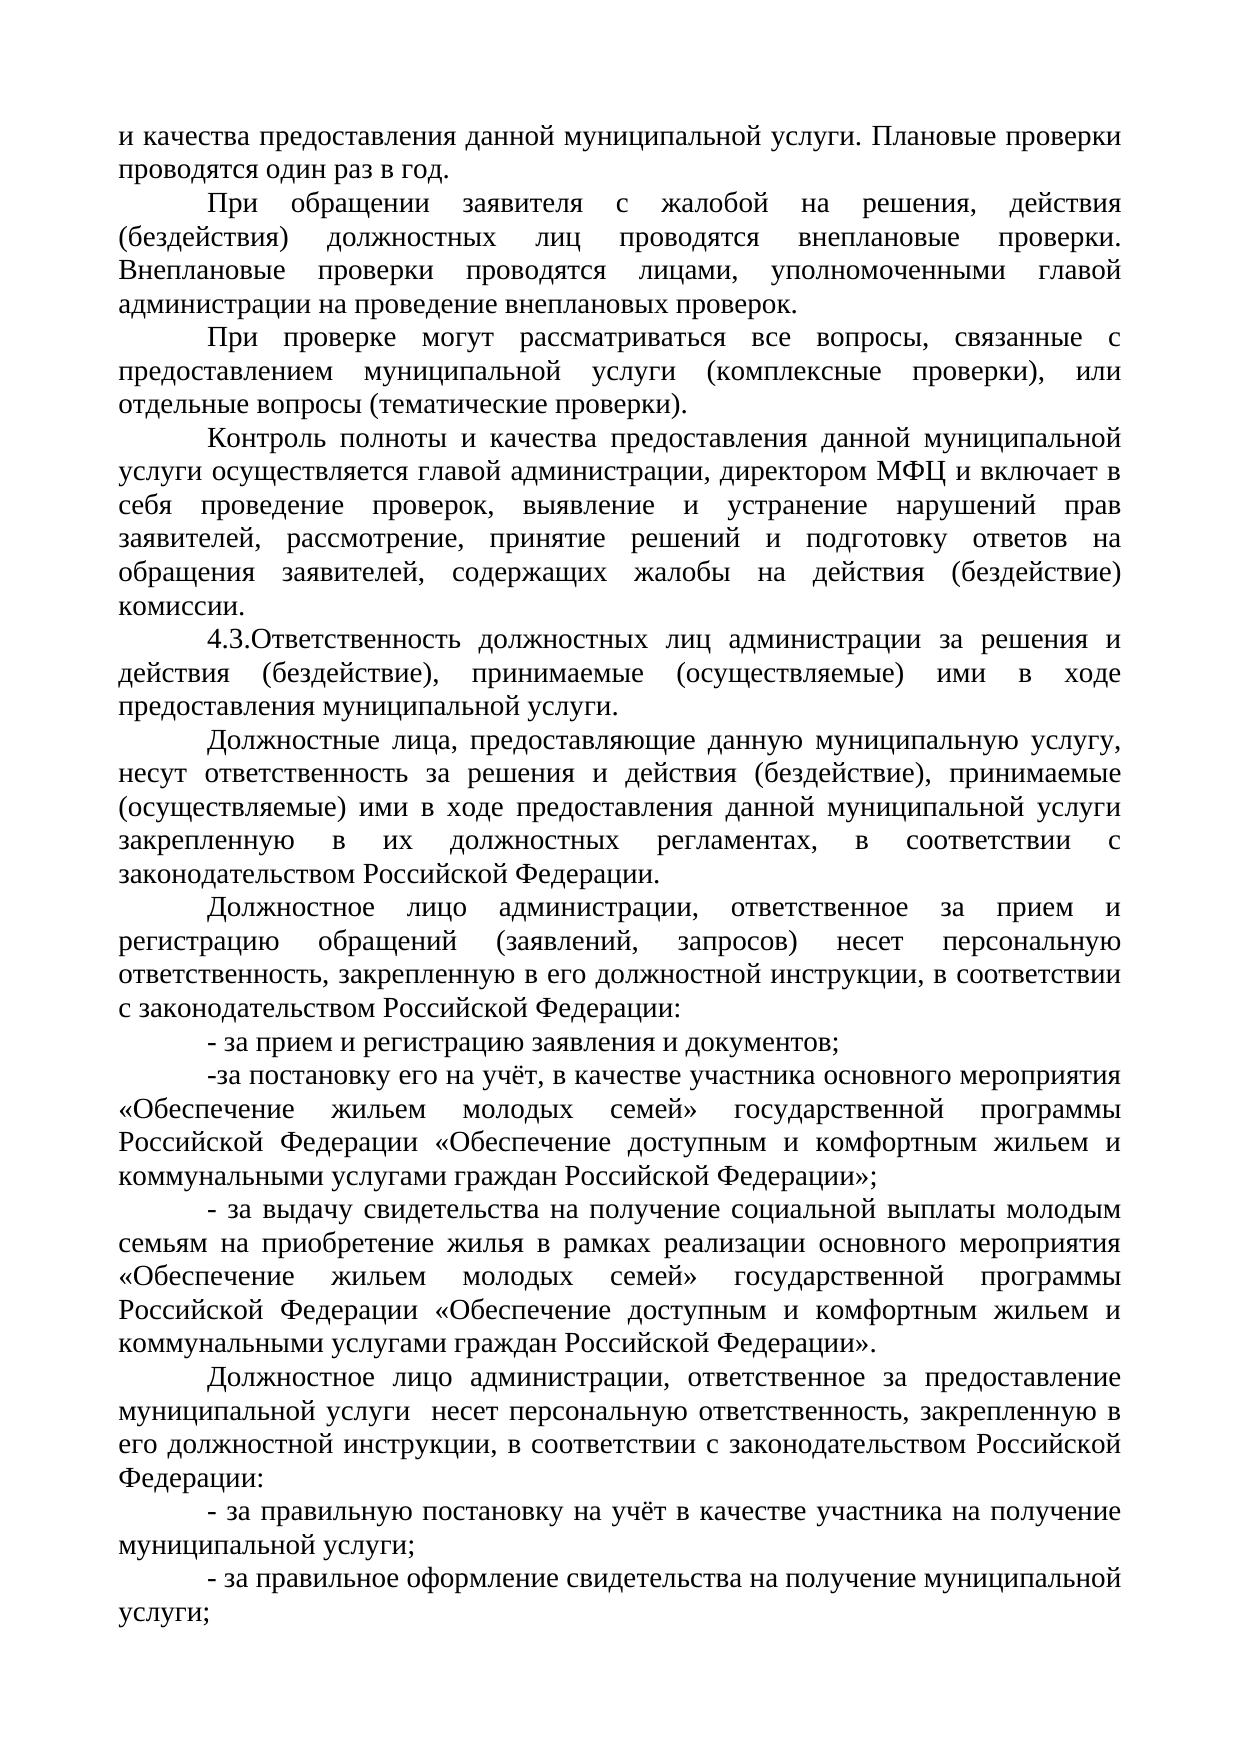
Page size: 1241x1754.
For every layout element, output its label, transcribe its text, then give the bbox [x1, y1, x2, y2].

text Должностное лицо администрации, ответственное за предоставление муниципальной услуги несет персональную ответственность, закрепленную в его должностной инструкции, в соответствии с законодательством Российской Федерации: [118, 1359, 1122, 1493]
text - за правильное оформление свидетельства на получение муниципальной услуги; [118, 1560, 1122, 1627]
text При проверке могут рассматриваться все вопросы, связанные с предоставлением муниципальной услуги (комплексные проверки), или отдельные вопросы (тематические проверки). [118, 319, 1122, 420]
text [118, 118, 1122, 185]
text - за правильную постановку на учёт в качестве участника на получение муниципальной услуги; [118, 1493, 1122, 1560]
text - за выдачу свидетельства на получение социальной выплаты молодым семьям на приобретение жилья в рамках реализации основного мероприятия «Обеспечение жильем молодых семей» государственной программы Российской Федерации «Обеспечение доступным и комфортным жильем и коммунальными услугами граждан Российской Федерации». [118, 1191, 1122, 1359]
text 4.3.Ответственность должностных лиц администрации за решения и действия (бездействие), принимаемые (осуществляемые) ими в ходе предоставления муниципальной услуги. [118, 621, 1122, 722]
text При обращении заявителя с жалобой на решения, действия (бездействия) должностных лиц проводятся внеплановые проверки. Внеплановые проверки проводятся лицами, уполномоченными главой администрации на проведение внеплановых проверок. [118, 185, 1122, 319]
text Должностные лица, предоставляющие данную муниципальную услугу, несут ответственность за решения и действия (бездействие), принимаемые (осуществляемые) ими в ходе предоставления данной муниципальной услуги закрепленную в их должностных регламентах, в соответствии с законодательством Российской Федерации. [118, 722, 1122, 889]
text Контроль полноты и качества предоставления данной муниципальной услуги осуществляется главой администрации, директором МФЦ и включает в себя проведение проверок, выявление и устранение нарушений прав заявителей, рассмотрение, принятие решений и подготовку ответов на обращения заявителей, содержащих жалобы на действия (бездействие) комиссии. [118, 420, 1122, 621]
text - за прием и регистрацию заявления и документов; [118, 1024, 1122, 1057]
text -за постановку его на учёт, в качестве участника основного мероприятия «Обеспечение жильем молодых семей» государственной программы Российской Федерации «Обеспечение доступным и комфортным жильем и коммунальными услугами граждан Российской Федерации»; [118, 1057, 1122, 1191]
text Должностное лицо администрации, ответственное за прием и регистрацию обращений (заявлений, запросов) несет персональную ответственность, закрепленную в его должностной инструкции, в соответствии с законодательством Российской Федерации: [118, 889, 1122, 1024]
